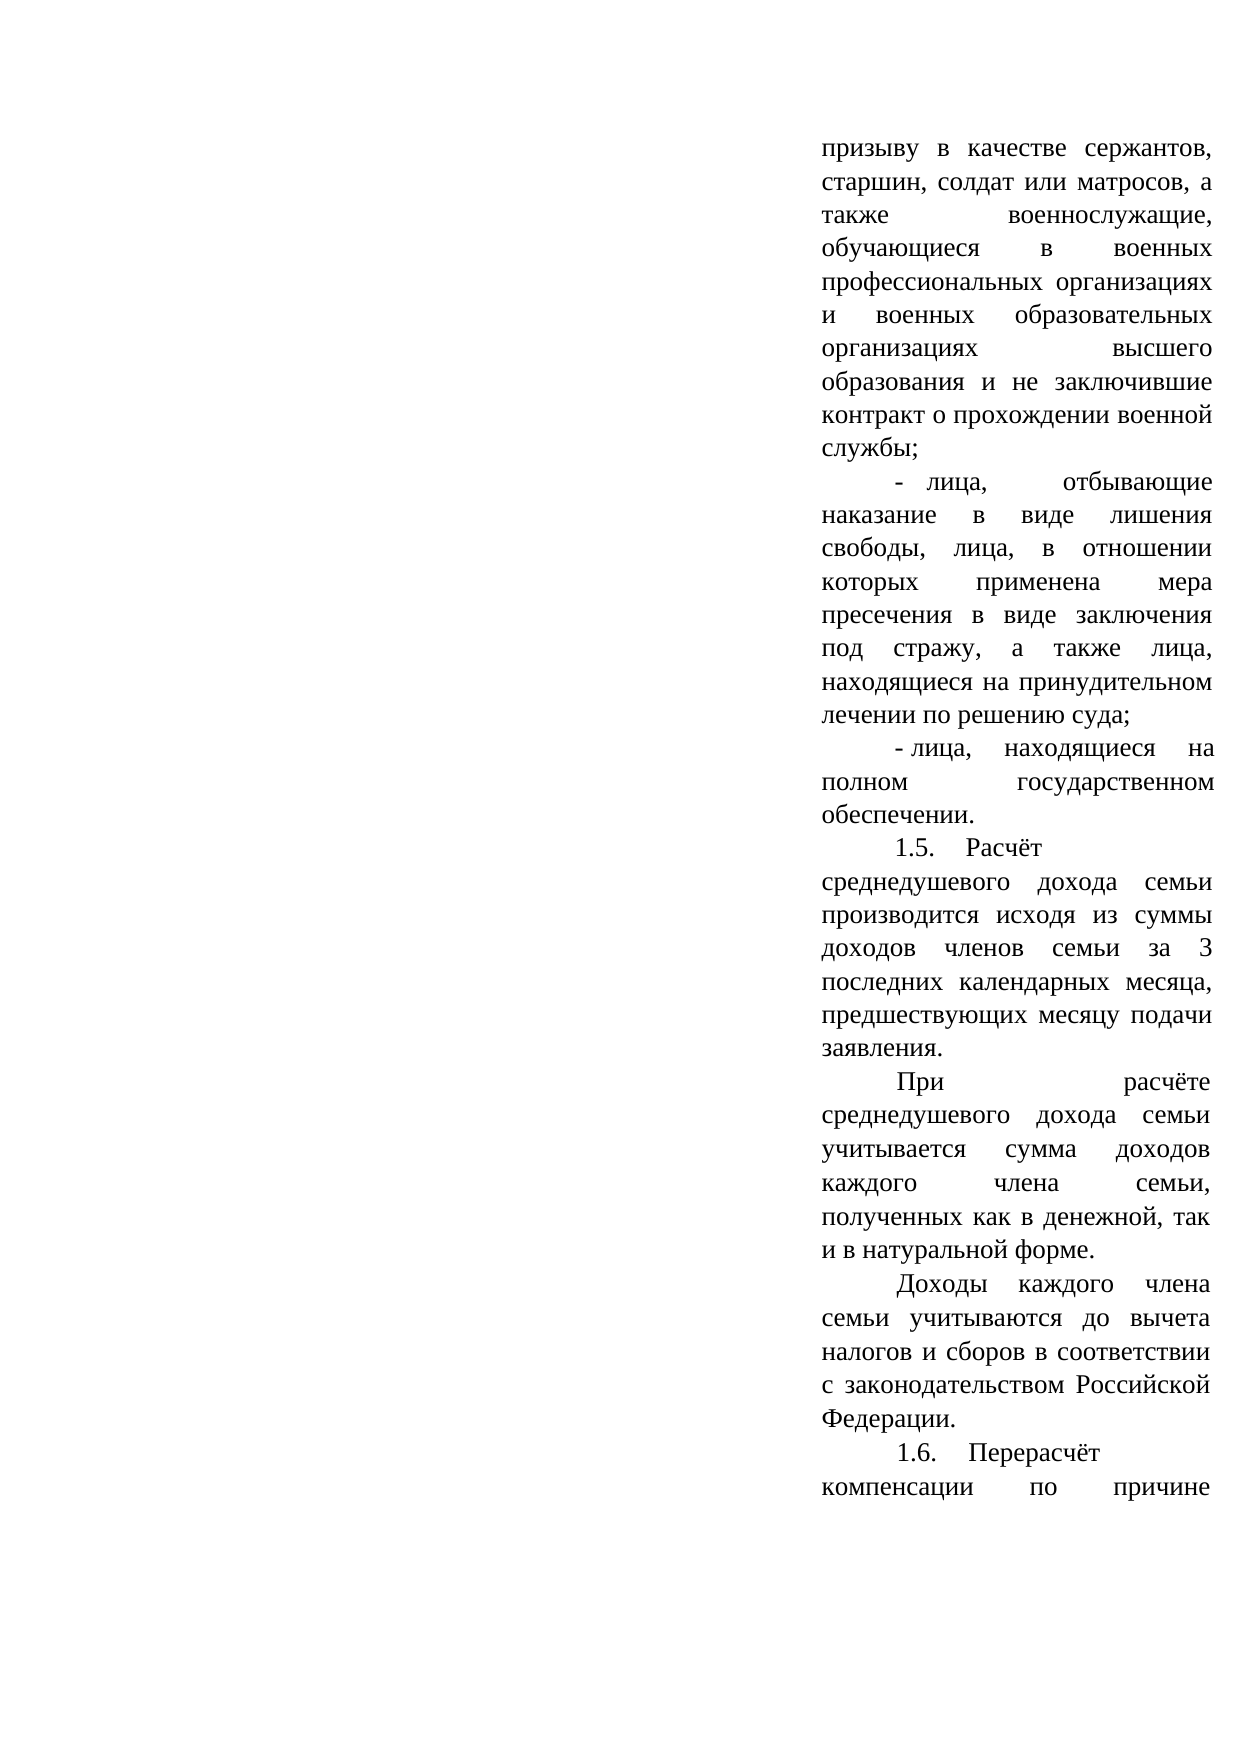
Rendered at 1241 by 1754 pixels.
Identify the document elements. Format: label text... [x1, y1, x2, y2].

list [821, 1434, 1211, 1502]
text Доходы каждого члена семьи учитываются до вычета налогов и сборов в соответствии с законодательством Российской Федерации. [821, 1266, 1211, 1434]
list лица, находящиеся на полном государственном обеспечении. [821, 730, 1215, 830]
text При расчёте среднедушевого дохода семьи учитывается сумма доходов каждого члена семьи, полученных как в денежной, так и в натуральной форме. [821, 1063, 1211, 1266]
list Расчёт среднедушевого дохода семьи производится исходя из суммы доходов членов семьи за 3 последних календарных месяца, предшествующих месяцу подачи заявления. [821, 830, 1213, 1063]
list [821, 130, 1213, 463]
list лица, отбывающие наказание в виде лишения свободы, лица, в отношении которых применена мера пресечения в виде заключения под стражу, а также лица, находящиеся на принудительном лечении по решению суда; [821, 463, 1213, 730]
